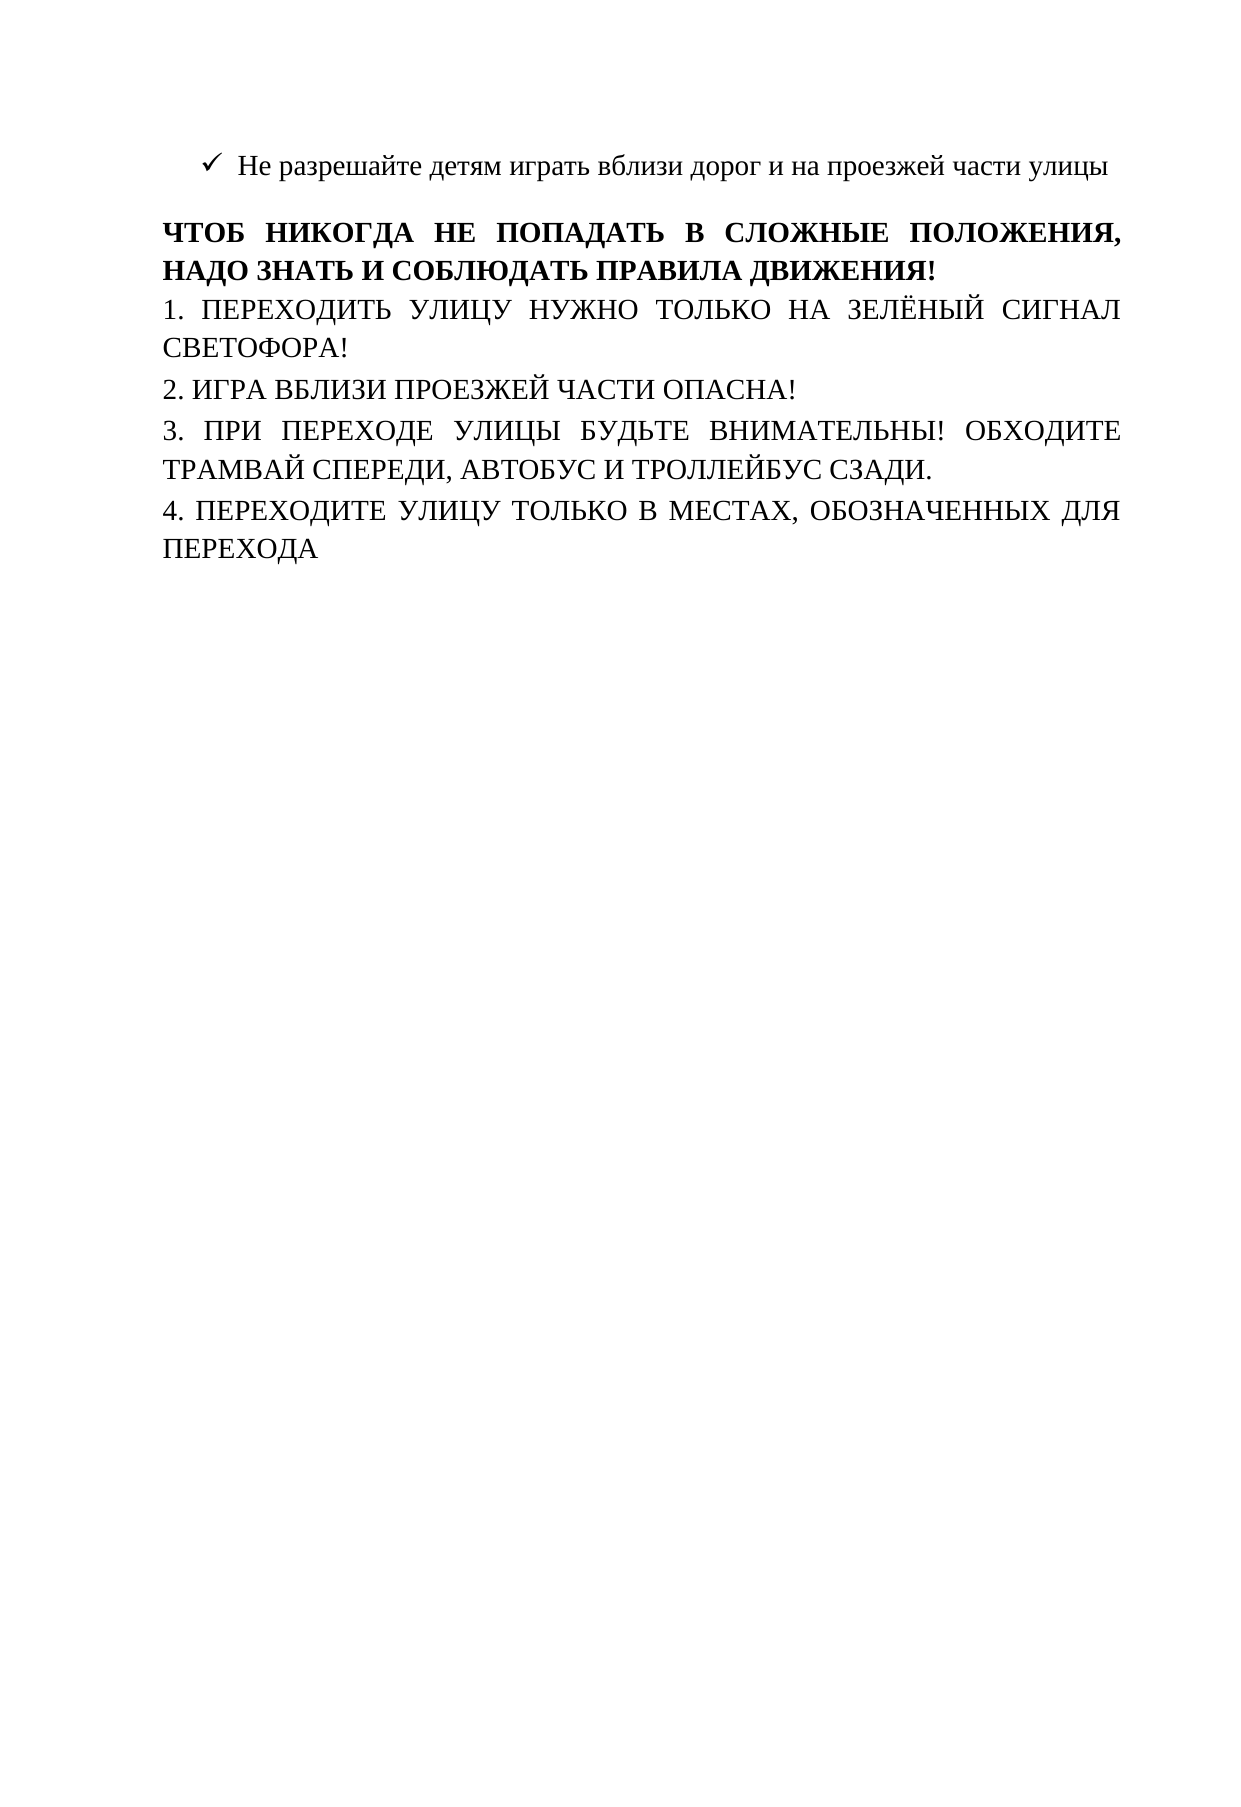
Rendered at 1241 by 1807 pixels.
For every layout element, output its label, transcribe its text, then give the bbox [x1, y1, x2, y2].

list Не разрешайте детям играть вблизи дорог и на проезжей части улицы [200, 148, 1122, 181]
text 4. ПЕРЕХОДИТЕ УЛИЦУ ТОЛЬКО В МЕСТАХ, ОБОЗНАЧЕННЫХ ДЛЯ ПЕРЕХОДА [162, 493, 1122, 565]
text 3. ПРИ ПЕРЕХОДЕ УЛИЦЫ БУДЬТЕ ВНИМАТЕЛЬНЫ! ОБХОДИТЕ ТРАМВАЙ СПЕРЕДИ, АВТОБУС И ТРОЛЛЕЙБУС СЗАДИ. [162, 413, 1122, 485]
text ЧТОБ НИКОГДА НЕ ПОПАДАТЬ В СЛОЖНЫЕ ПОЛОЖЕНИЯ, НАДО ЗНАТЬ И СОБЛЮДАТЬ ПРАВИЛА ДВИЖЕНИЯ! [162, 215, 1122, 287]
text 2. ИГРА ВБЛИЗИ ПРОЕЗЖЕЙ ЧАСТИ ОПАСНА! [162, 372, 1122, 405]
text 1. ПЕРЕХОДИТЬ УЛИЦУ НУЖНО ТОЛЬКО НА ЗЕЛЁНЫЙ СИГНАЛ СВЕТОФОРА! [162, 292, 1122, 364]
